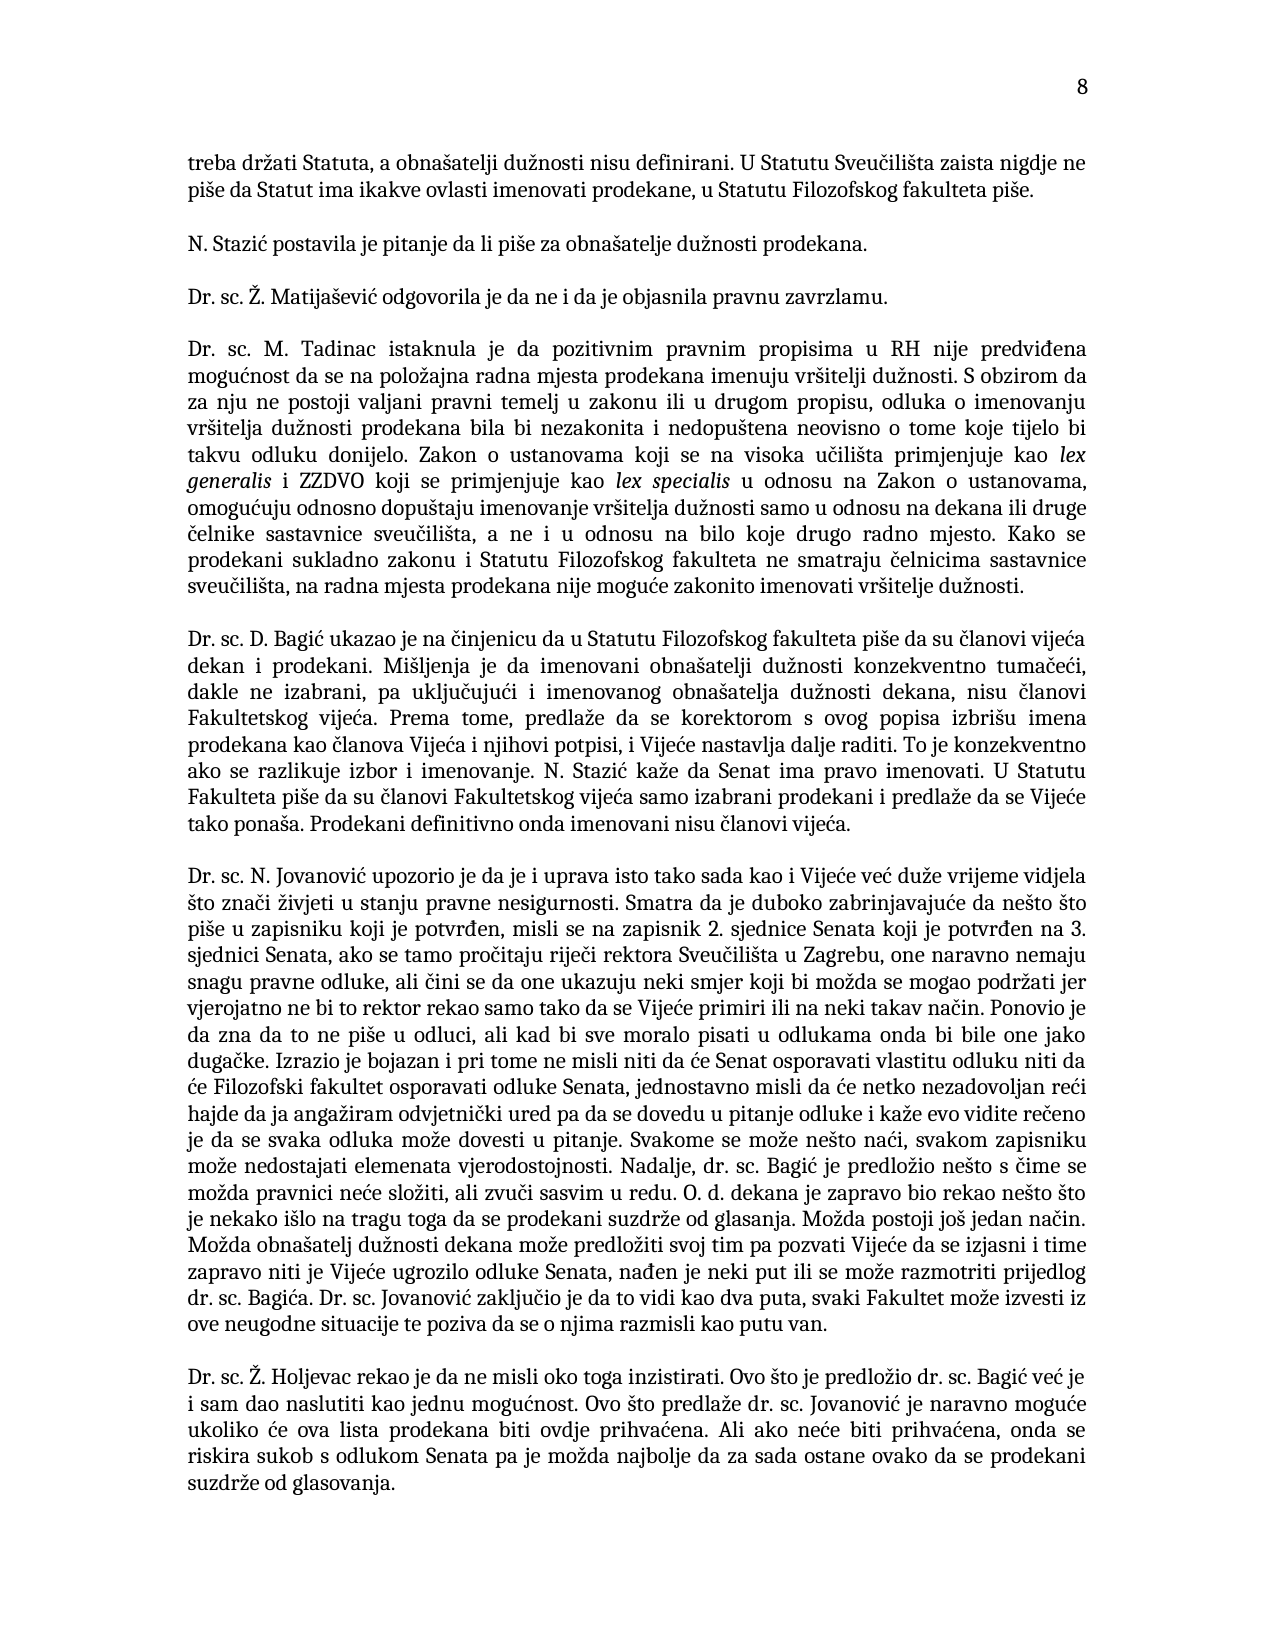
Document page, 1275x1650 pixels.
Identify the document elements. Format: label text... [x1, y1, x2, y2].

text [187, 150, 1088, 203]
text Dr. sc. M. Tadinac istaknula je da pozitivnim pravnim propisima u RH nije predviđena mogućnost da se na položajna radna mjesta prodekana imenuju vršitelji dužnosti. S obzirom da za nju ne postoji valjani pravni temelj u zakonu ili u drugom propisu, odluka o imenovanju vršitelja dužnosti prodekana bila bi nezakonita i nedopuštena neovisno o tome koje tijelo bi takvu odluku donijelo. Zakon o ustanovama koji se na visoka učilišta primjenjuje kao lex generalis i ZZDVO koji se primjenjuje kao lex specialis u odnosu na Zakon o ustanovama, omogućuju odnosno dopuštaju imenovanje vršitelja dužnosti samo u odnosu na dekana ili druge čelnike sastavnice sveučilišta, a ne i u odnosu na bilo koje drugo radno mjesto. Kako se prodekani sukladno zakonu i Statutu Filozofskog fakulteta ne smatraju čelnicima sastavnice sveučilišta, na radna mjesta prodekana nije moguće zakonito imenovati vršitelje dužnosti. [187, 336, 1088, 600]
text Dr. sc. Ž. Holjevac rekao je da ne misli oko toga inzistirati. Ovo što je predložio dr. sc. Bagić već je i sam dao naslutiti kao jednu mogućnost. Ovo što predlaže dr. sc. Jovanović je naravno moguće ukoliko će ova lista prodekana biti ovdje prihvaćena. Ali ako neće biti prihvaćena, onda se riskira sukob s odlukom Senata pa je možda najbolje da za sada ostane ovako da se prodekani suzdrže od glasovanja. [187, 1364, 1088, 1496]
text Dr. sc. D. Bagić ukazao je na činjenicu da u Statutu Filozofskog fakulteta piše da su članovi vijeća dekan i prodekani. Mišljenja je da imenovani obnašatelji dužnosti konzekventno tumačeći, dakle ne izabrani, pa uključujući i imenovanog obnašatelja dužnosti dekana, nisu članovi Fakultetskog vijeća. Prema tome, predlaže da se korektorom s ovog popisa izbrišu imena prodekana kao članova Vijeća i njihovi potpisi, i Vijeće nastavlja dalje raditi. To je konzekventno ako se razlikuje izbor i imenovanje. N. Stazić kaže da Senat ima pravo imenovati. U Statutu Fakulteta piše da su članovi Fakultetskog vijeća samo izabrani prodekani i predlaže da se Vijeće tako ponaša. Prodekani definitivno onda imenovani nisu članovi vijeća. [187, 626, 1088, 837]
text Dr. sc. N. Jovanović upozorio je da je i uprava isto tako sada kao i Vijeće već duže vrijeme vidjela što znači živjeti u stanju pravne nesigurnosti. Smatra da je duboko zabrinjavajuće da nešto što piše u zapisniku koji je potvrđen, misli se na zapisnik 2. sjednice Senata koji je potvrđen na 3. sjednici Senata, ako se tamo pročitaju riječi rektora Sveučilišta u Zagrebu, one naravno nemaju snagu pravne odluke, ali čini se da one ukazuju neki smjer koji bi možda se mogao podržati jer vjerojatno ne bi to rektor rekao samo tako da se Vijeće primiri ili na neki takav način. Ponovio je da zna da to ne piše u odluci, ali kad bi sve moralo pisati u odlukama onda bi bile one jako dugačke. Izrazio je bojazan i pri tome ne misli niti da će Senat osporavati vlastitu odluku niti da će Filozofski fakultet osporavati odluke Senata, jednostavno misli da će netko nezadovoljan reći hajde da ja angažiram odvjetnički ured pa da se dovedu u pitanje odluke i kaže evo vidite rečeno je da se svaka odluka može dovesti u pitanje. Svakome se može nešto naći, svakom zapisniku može nedostajati elemenata vjerodostojnosti. Nadalje, dr. sc. Bagić je predložio nešto s čime se možda pravnici neće složiti, ali zvuči sasvim u redu. O. d. dekana je zapravo bio rekao nešto što je nekako išlo na tragu toga da se prodekani suzdrže od glasanja. Možda postoji još jedan način. Možda obnašatelj dužnosti dekana može predložiti svoj tim pa pozvati Vijeće da se izjasni i time zapravo niti je Vijeće ugrozilo odluke Senata, nađen je neki put ili se može razmotriti prijedlog dr. sc. Bagića. Dr. sc. Jovanović zaključio je da to vidi kao dva puta, svaki Fakultet može izvesti iz ove neugodne situacije te poziva da se o njima razmisli kao putu van. [187, 863, 1088, 1338]
text N. Stazić postavila je pitanje da li piše za obnašatelje dužnosti prodekana. [187, 231, 1088, 257]
text Dr. sc. Ž. Matijašević odgovorila je da ne i da je objasnila pravnu zavrzlamu. [187, 283, 1088, 310]
